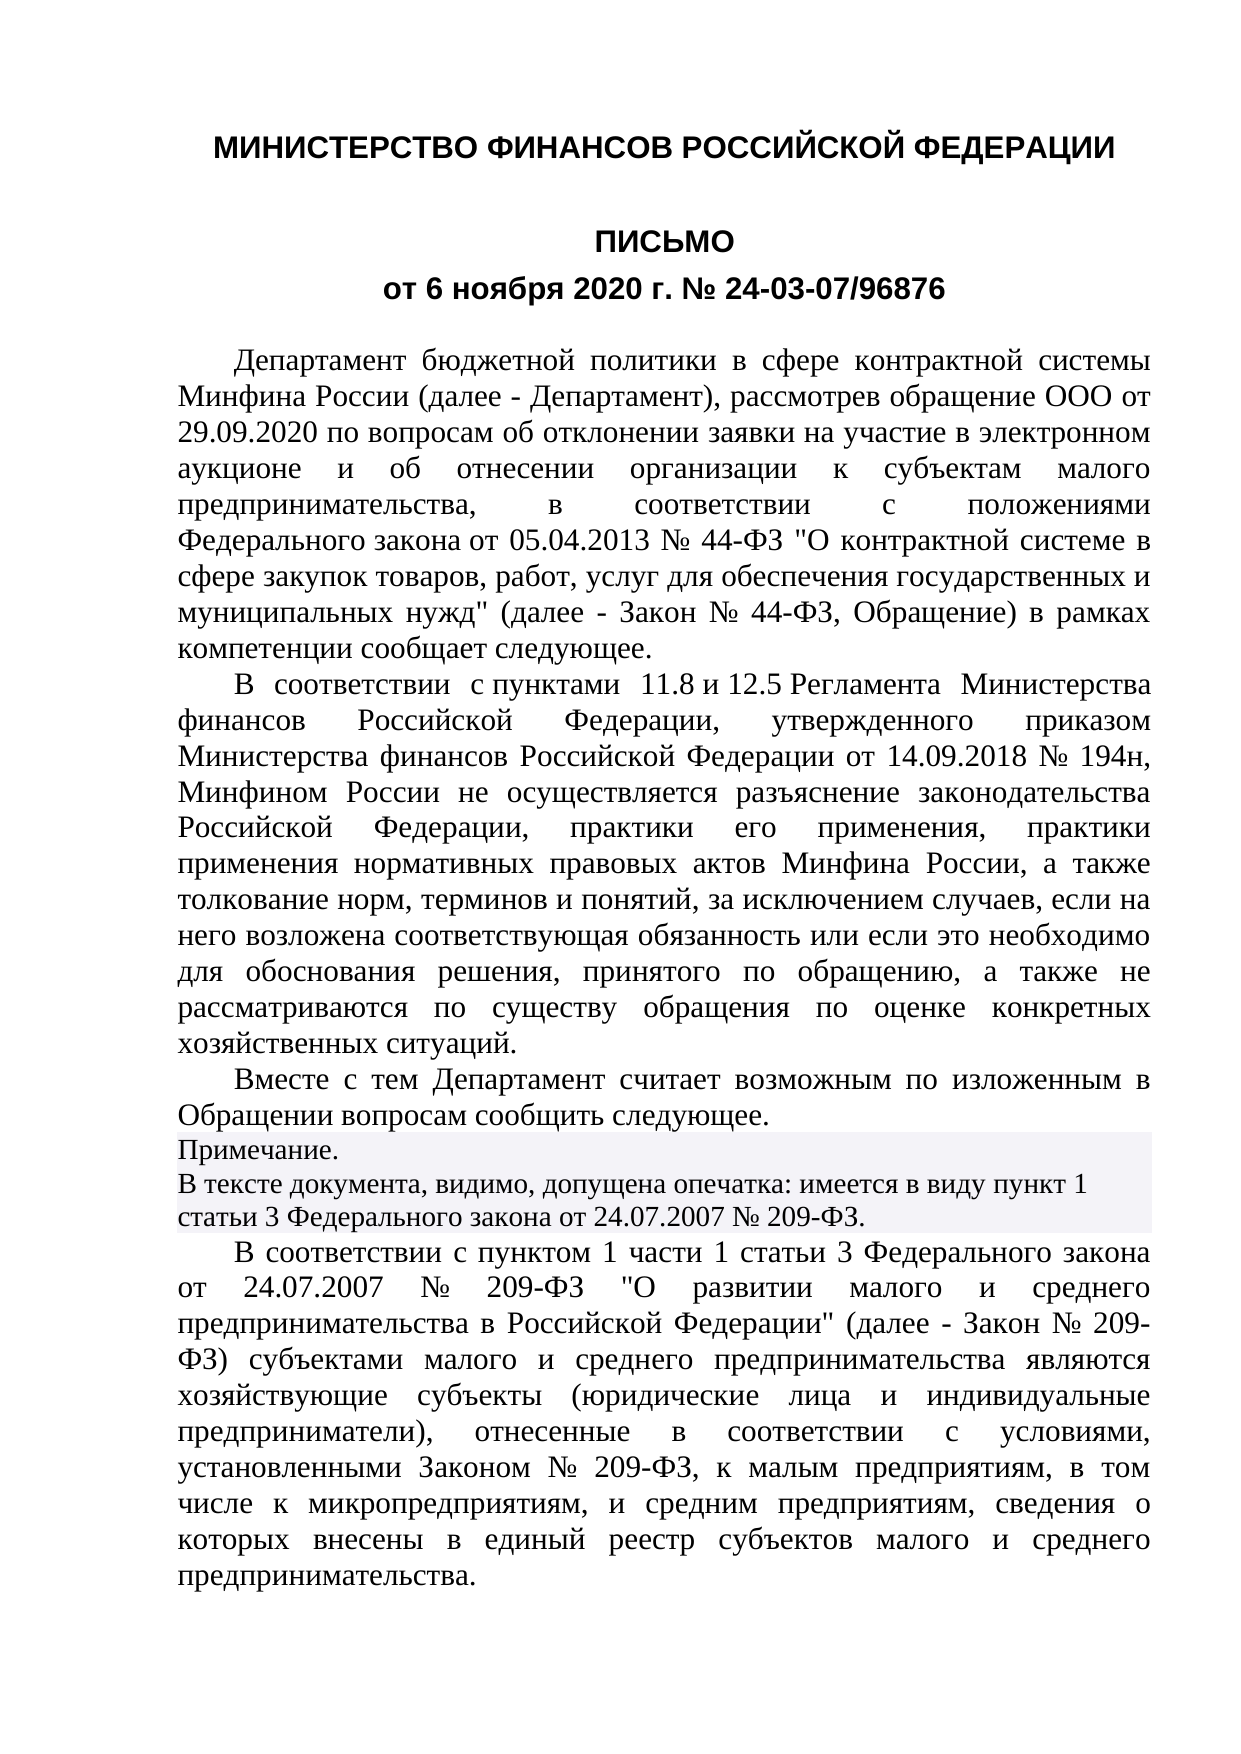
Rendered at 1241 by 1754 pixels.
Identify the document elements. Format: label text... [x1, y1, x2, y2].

text от 6 ноября 2020 г. № 24-03-07/96876 [177, 259, 1152, 306]
text ПИСЬМО [177, 212, 1152, 259]
text МИНИСТЕРСТВО ФИНАНСОВ РОССИЙСКОЙ ФЕДЕРАЦИИ [177, 118, 1152, 165]
text Вместе с тем Департамент считает возможным по изложенным в Обращении вопросам сообщить следующее. [177, 1060, 1152, 1132]
text В соответствии с пунктом 1 части 1 статьи 3 Федерального закона от 24.07.2007 № 209-ФЗ "О развитии малого и среднего предпринимательства в Российской Федерации" (далее - Закон № 209-ФЗ) субъектами малого и среднего предпринимательства являются хозяйствующие субъекты (юридические лица и индивидуальные предприниматели), отнесенные в соответствии с условиями, установленными Законом № 209-ФЗ, к малым предприятиям, в том числе к микропредприятиям, и средним предприятиям, сведения о которых внесены в единый реестр субъектов малого и среднего предпринимательства. [177, 1233, 1152, 1592]
text В тексте документа, видимо, допущена опечатка: имеется в виду пункт 1 статьи 3 Федерального закона от 24.07.2007 № 209-ФЗ. [177, 1166, 1152, 1233]
text Департамент бюджетной политики в сфере контрактной системы Минфина России (далее - Департамент), рассмотрев обращение ООО от 29.09.2020 по вопросам об отклонении заявки на участие в электронном аукционе и об отнесении организации к субъектам малого предпринимательства, в соответствии с положениями Федерального закона от 05.04.2013 № 44-ФЗ "О контрактной системе в сфере закупок товаров, работ, услуг для обеспечения государственных и муниципальных нужд" (далее - Закон № 44-ФЗ, Обращение) в рамках компетенции сообщает следующее. [177, 342, 1152, 665]
text В соответствии с пунктами 11.8 и 12.5 Регламента Министерства финансов Российской Федерации, утвержденного приказом Министерства финансов Российской Федерации от 14.09.2018 № 194н, Минфином России не осуществляется разъяснение законодательства Российской Федерации, практики его применения, практики применения нормативных правовых актов Минфина России, а также толкование норм, терминов и понятий, за исключением случаев, если на него возложена соответствующая обязанность или если это необходимо для обоснования решения, принятого по обращению, а также не рассматриваются по существу обращения по оценке конкретных хозяйственных ситуаций. [177, 665, 1152, 1060]
text Примечание. [177, 1132, 1152, 1166]
